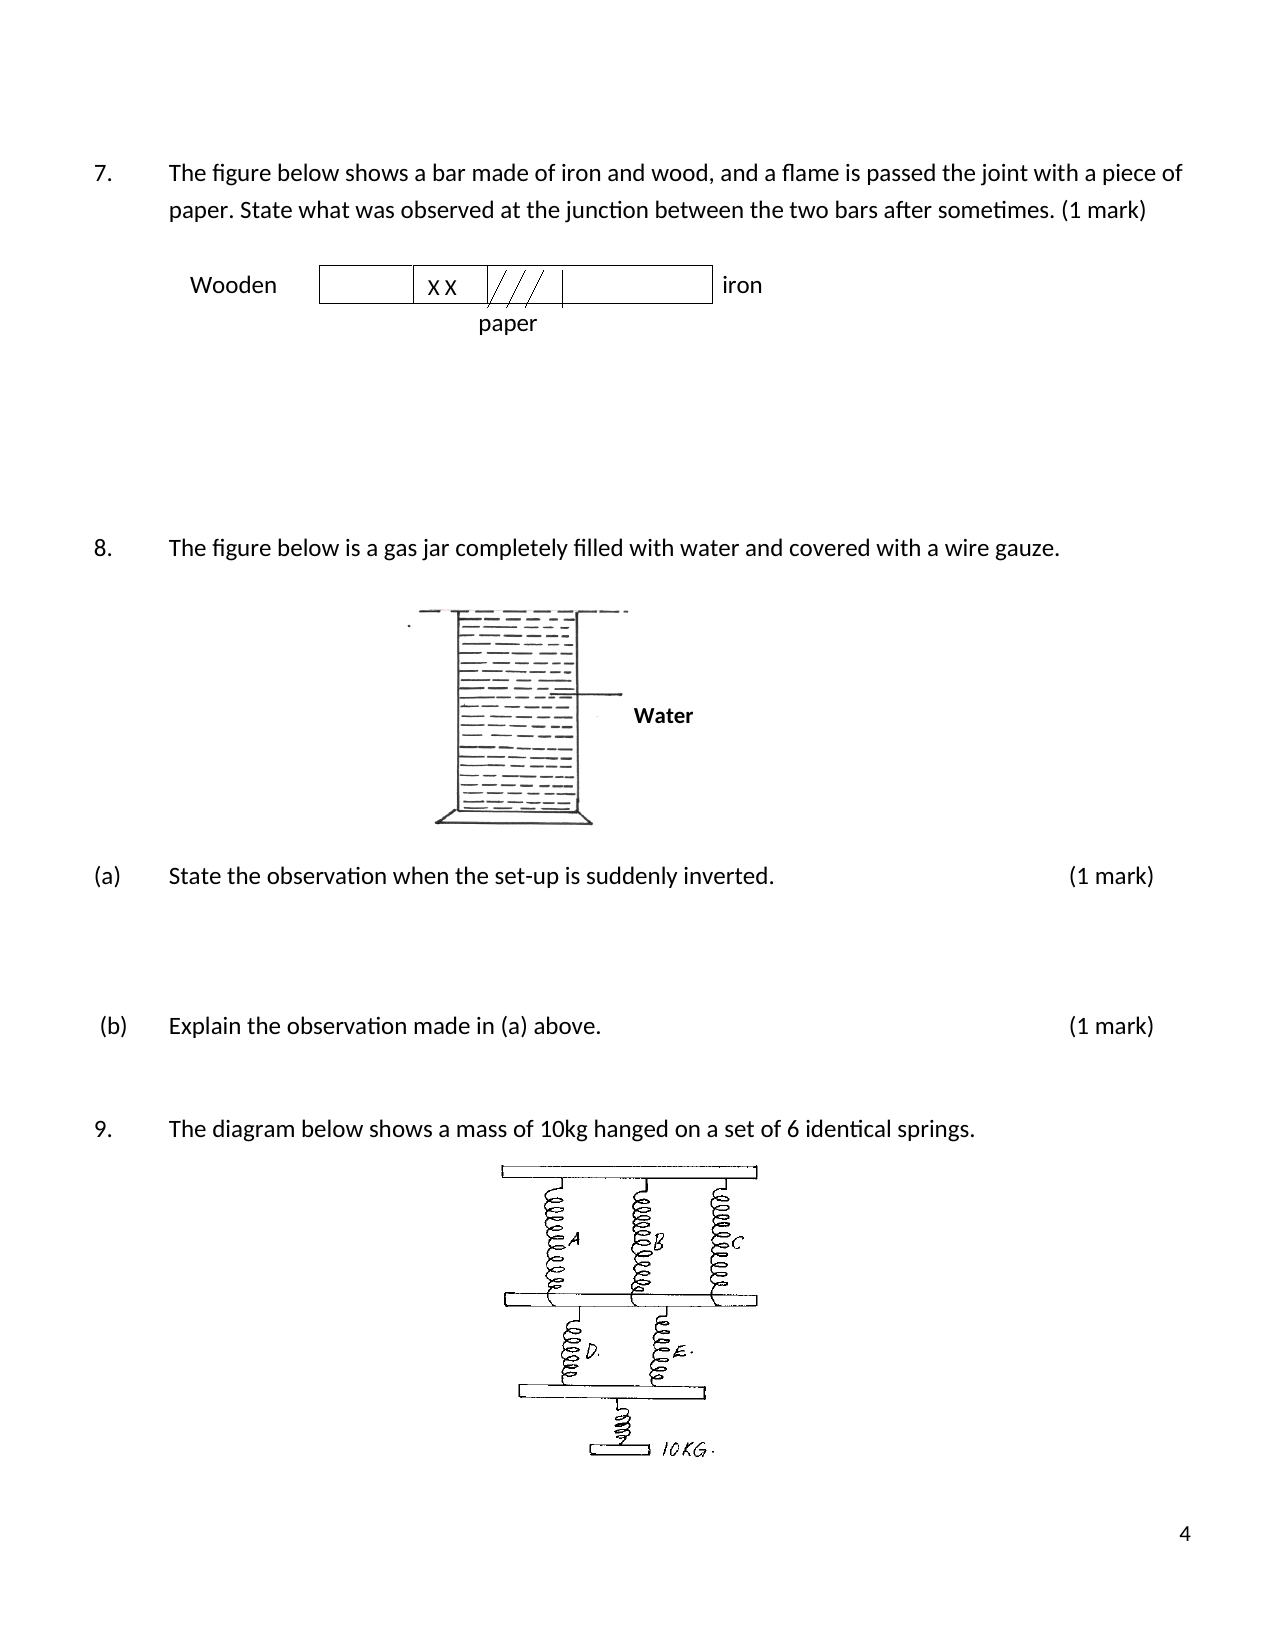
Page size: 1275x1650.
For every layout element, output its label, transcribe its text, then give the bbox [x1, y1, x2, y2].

picture [492, 1143, 793, 1476]
text 7. The figure below shows a bar made of iron and wood, and a flame is passed the joint with a piece of paper. State what was observed at the junction between the two bars after sometimes. (1 mark) [94, 150, 1191, 225]
text 8. The figure below is a gas jar completely filled with water and covered with a wire gauze. [94, 525, 1191, 562]
text Wooden iron [94, 262, 1191, 300]
text paper [94, 300, 1191, 337]
text (a) State the observation when the set-up is suddenly inverted. (1 mark) [94, 853, 1191, 891]
text (b) Explain the observation made in (a) above. (1 mark) [94, 1003, 1191, 1041]
text 9. The diagram below shows a mass of 10kg hanged on a set of 6 identical springs. [94, 1106, 1191, 1143]
